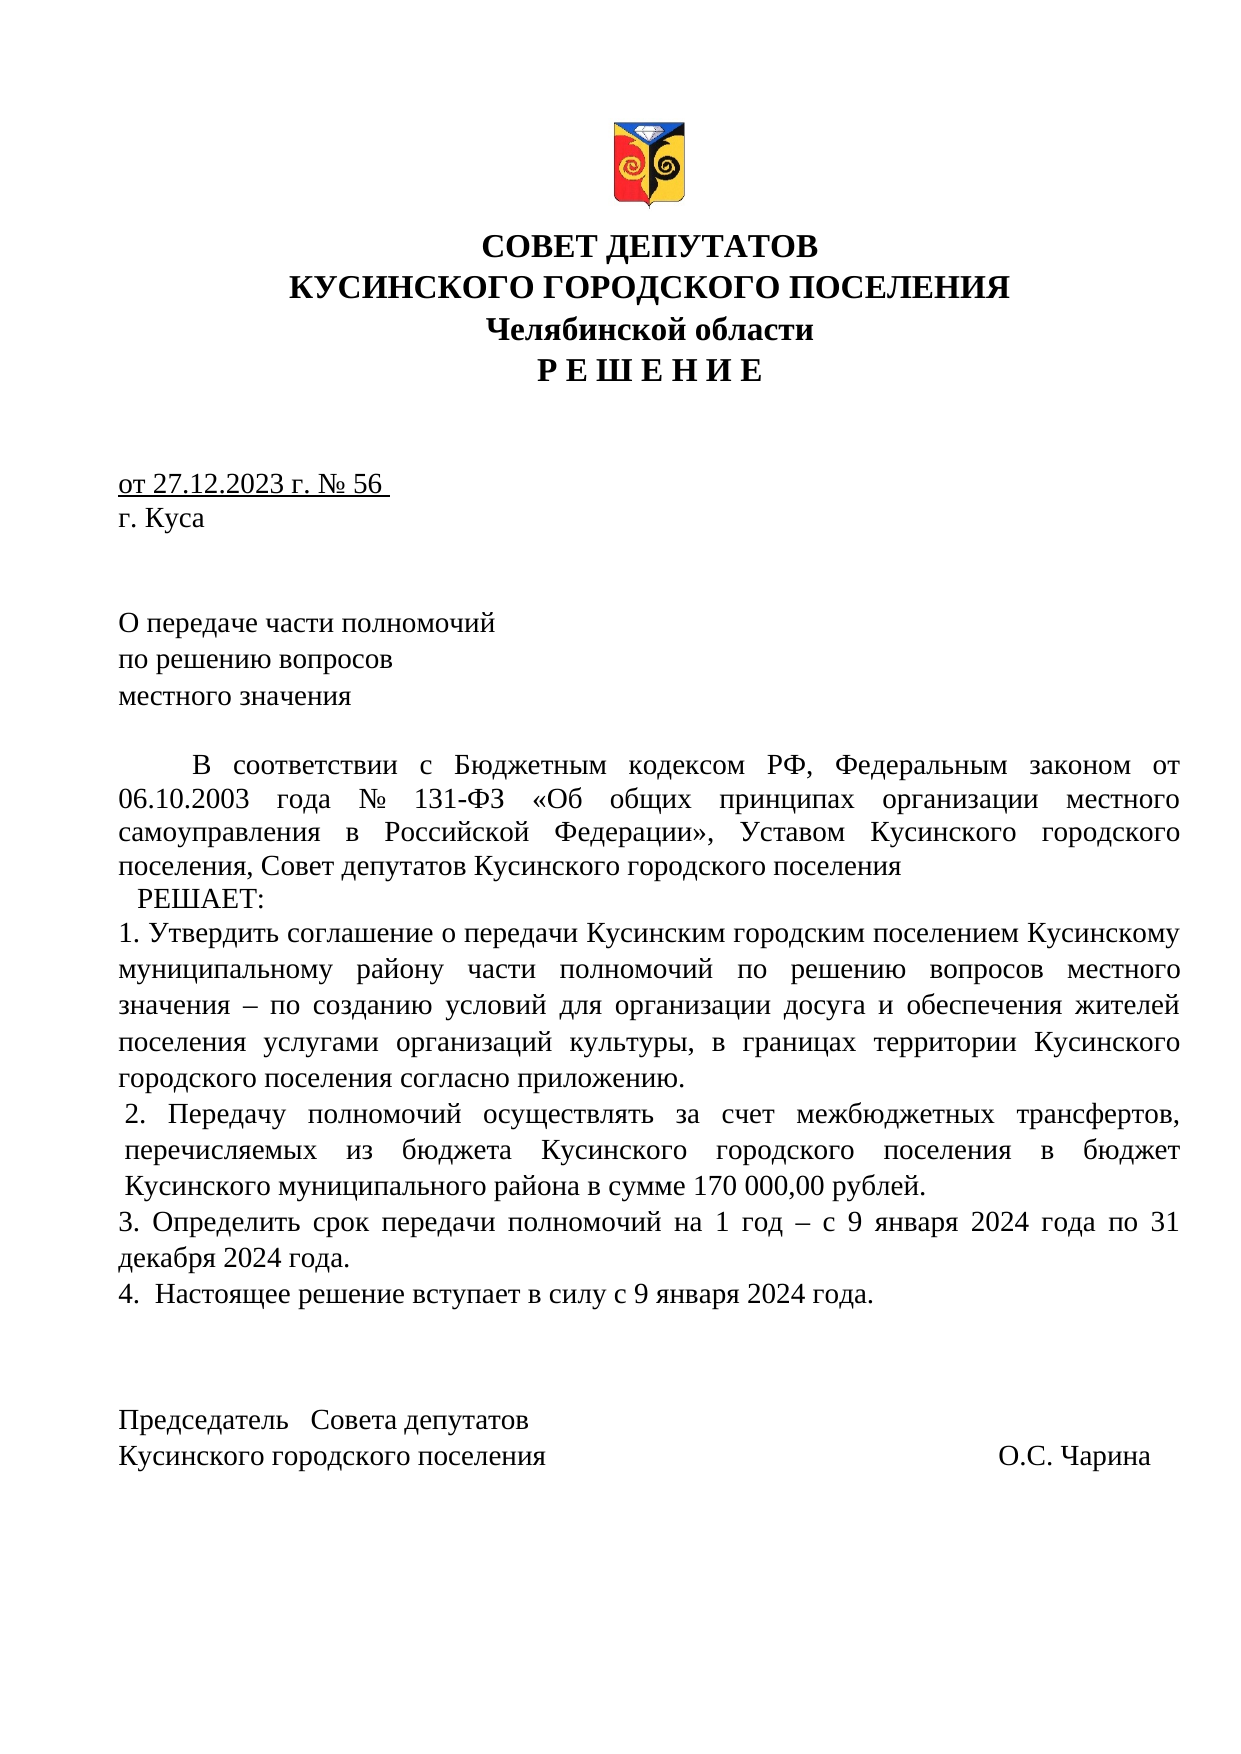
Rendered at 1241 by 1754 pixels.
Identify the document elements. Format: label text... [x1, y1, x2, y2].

text Кусинского городского поселения О.С. Чарина [118, 1438, 1181, 1471]
text 2. Передачу полномочий осуществлять за счет межбюджетных трансфертов, перечисляемых из бюджета Кусинского городского поселения в бюджет Кусинского муниципального района в сумме 170 000,00 рублей. [124, 1096, 1181, 1202]
text 1. Утвердить соглашение о передачи Кусинским городским поселением Кусинскому муниципальному району части полномочий по решению вопросов местного значения – по созданию условий для организации досуга и обеспечения жителей поселения услугами организаций культуры, в границах территории Кусинского городского поселения согласно приложению. [118, 915, 1181, 1093]
text Председатель Совета депутатов [118, 1402, 1181, 1435]
subtitle от 27.12.2023 г. № 56 [118, 466, 1181, 500]
text 4. Настоящее решение вступает в силу с 9 января 2024 года. [118, 1277, 1190, 1310]
text РЕШАЕТ: [118, 882, 1181, 915]
text местного значения [118, 678, 1181, 711]
picture [608, 118, 691, 212]
text 3. Определить срок передачи полномочий на 1 год – с 9 января 2024 года по 31 декабря 2024 года. [118, 1204, 1181, 1274]
text В соответствии с Бюджетным кодексом РФ, Федеральным законом от 06.10.2003 года № 131-ФЗ «Об общих принципах организации местного самоуправления в Российской Федерации», Уставом Кусинского городского поселения, Совет депутатов Кусинского городского поселения [118, 747, 1181, 882]
text г. Куса [118, 500, 1181, 533]
text по решению вопросов [118, 642, 1181, 675]
text КУСИНСКОГО ГОРОДСКОГО ПОСЕЛЕНИЯ [118, 267, 1181, 306]
text О передаче части полномочий [118, 606, 1181, 639]
text Челябинской области [118, 309, 1181, 347]
text Р Е Ш Е Н И Е [118, 350, 1181, 388]
text СОВЕТ ДЕПУТАТОВ [118, 226, 1181, 264]
